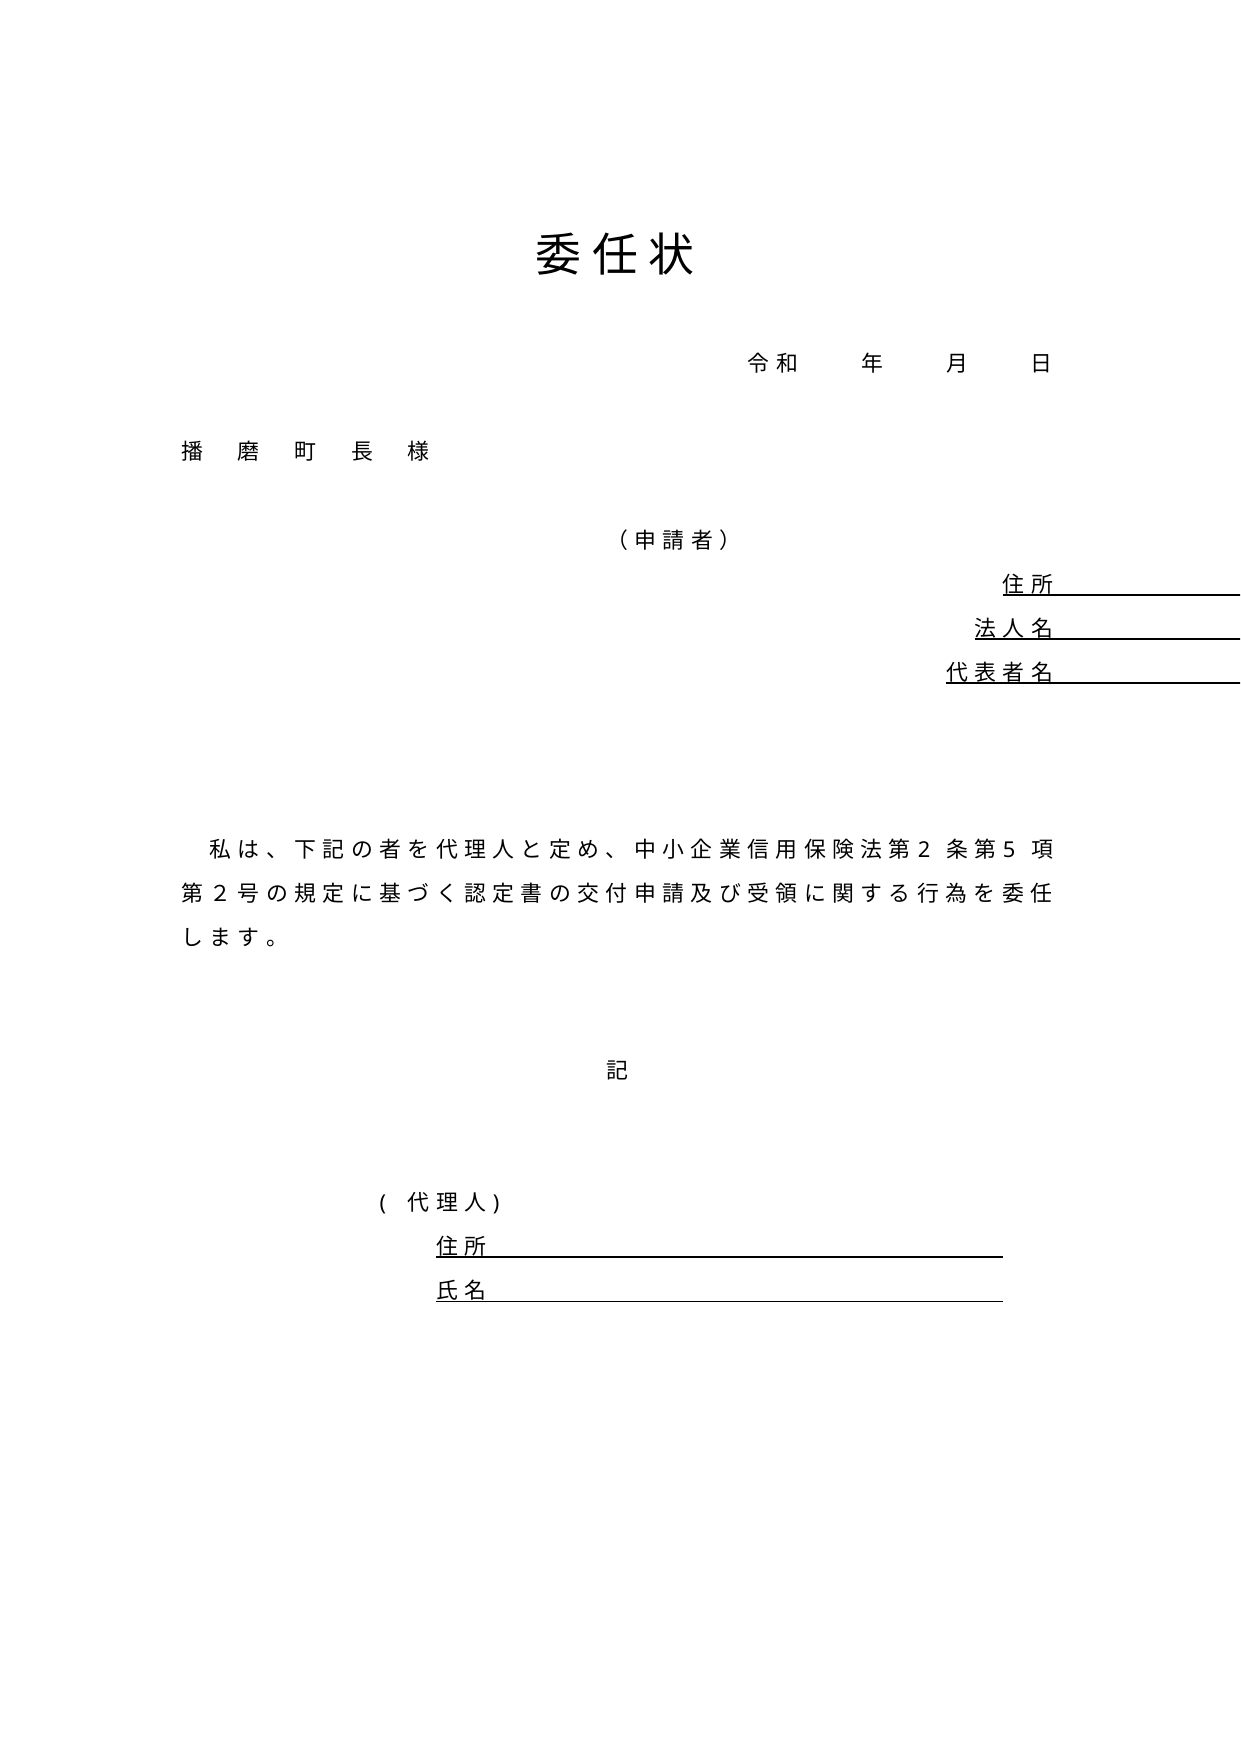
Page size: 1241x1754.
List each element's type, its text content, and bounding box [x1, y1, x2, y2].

subtitle 記 [181, 1046, 1059, 1091]
text 私は、下記の者を代理人と定め、中小企業信用保険法第2条第5項第２号の規定に基づく認定書の交付申請及び受領に関する行為を委任します。 [181, 826, 1059, 958]
text 令和 年 月 日 [181, 340, 1059, 384]
text 代表者名 [181, 649, 1059, 693]
text （申請者） [181, 516, 1059, 561]
text 住所 [181, 561, 1059, 605]
text 播 磨 町 長 様 [181, 428, 1059, 472]
text 住所 [181, 1223, 1059, 1267]
text 委任状 [181, 207, 1059, 296]
text (代理人) [181, 1179, 1059, 1223]
text 氏名 [181, 1267, 1059, 1311]
text 法人名 [181, 605, 1059, 649]
